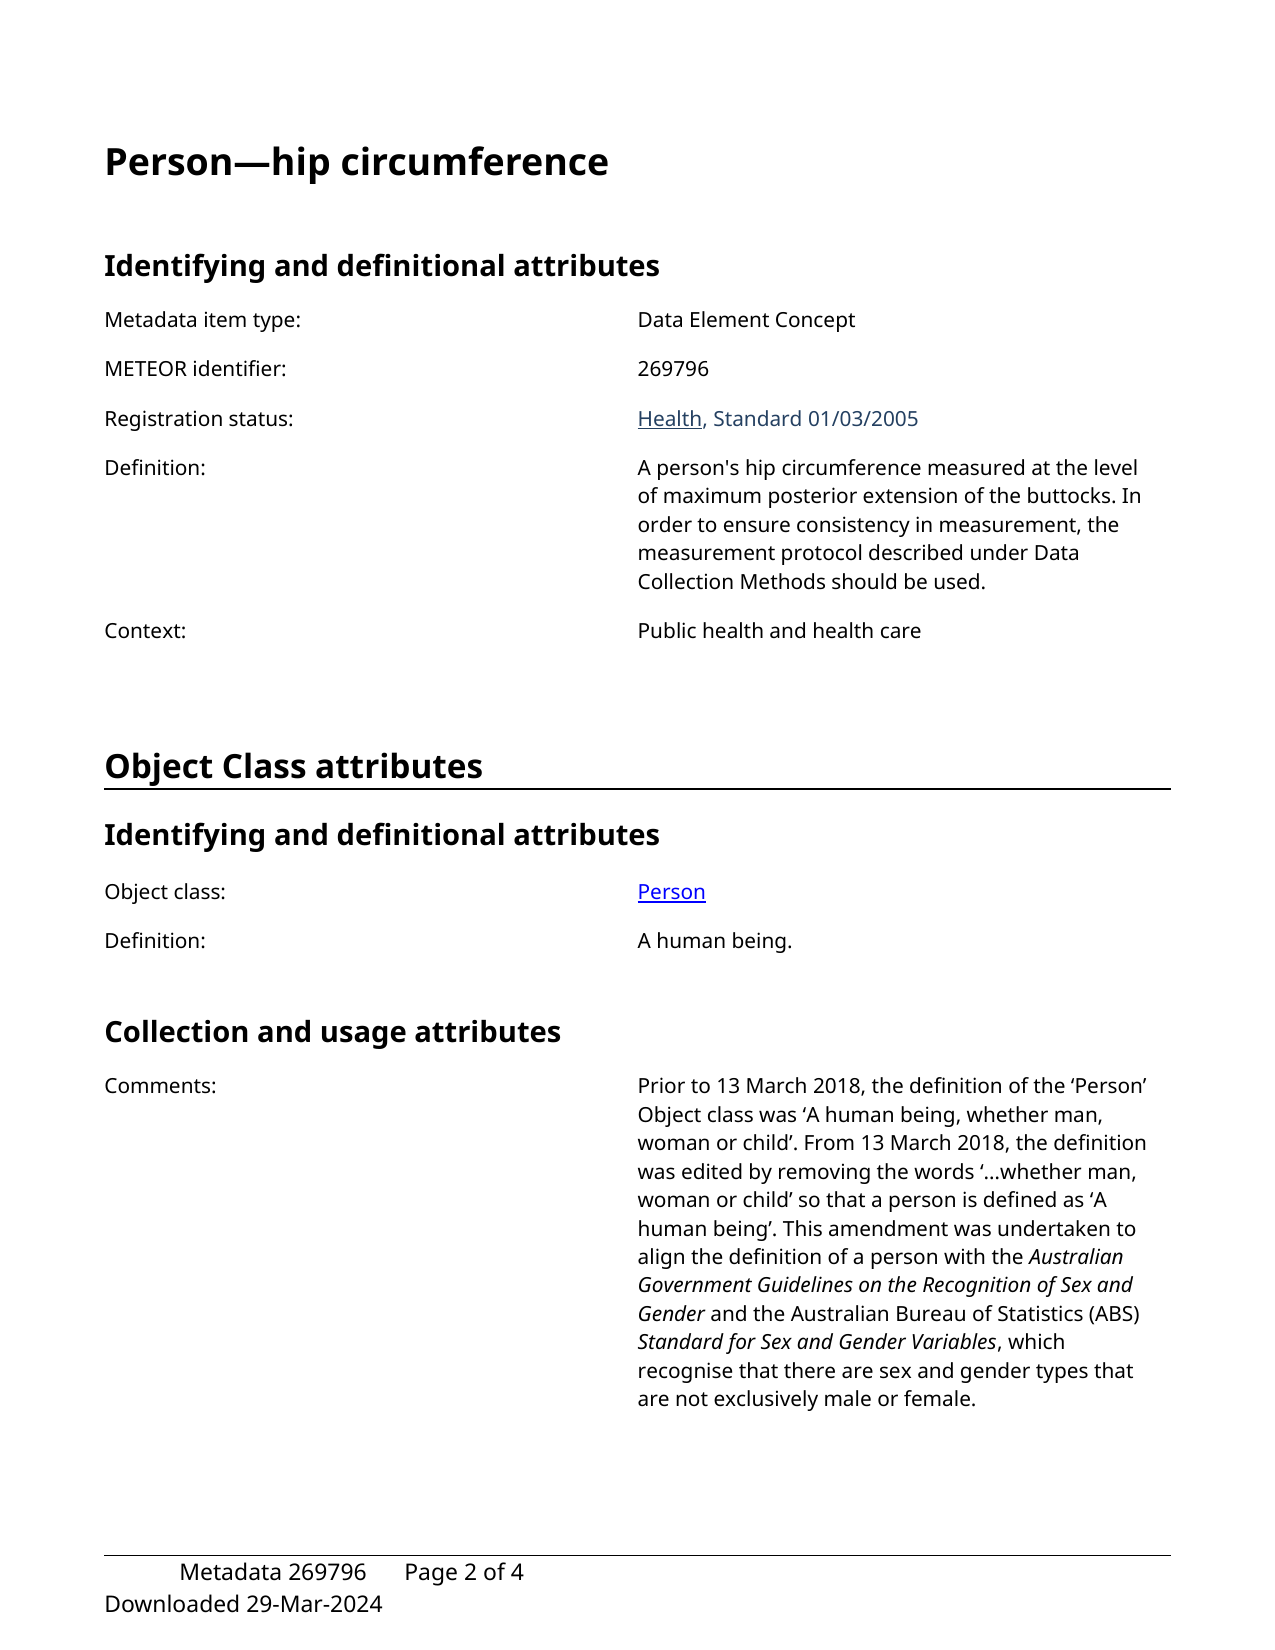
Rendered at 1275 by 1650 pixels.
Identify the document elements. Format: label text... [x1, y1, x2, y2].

table_cell Prior to 13 March 2018, the definition of the ‘Person’ Object class was ‘A human being, whether man, woman or child’. From 13 March 2018, the definition was edited by removing the words ‘…whether man, woman or child’ so that a person is defined as ‘A human being’. This amendment was undertaken to align the definition of a person with the Australian Government Guidelines on the Recognition of Sex and Gender and the Australian Bureau of Statistics (ABS) Standard for Sex and Gender Variables, which recognise that there are sex and gender types that are not exclusively male or female. [626, 1061, 1159, 1423]
table_cell Metadata item type: [93, 295, 626, 344]
table_cell A person's hip circumference measured at the level of maximum posterior extension of the buttocks. In order to ensure consistency in measurement, the measurement protocol described under Data Collection Methods should be used. [626, 443, 1159, 606]
table_cell Definition: [93, 916, 626, 965]
table_cell Data Element Concept [626, 295, 1159, 344]
table_cell METEOR identifier: [93, 344, 626, 393]
table_header Identifying and definitional attributes [93, 199, 1159, 295]
subtitle Object Class attributes [104, 742, 1171, 788]
table_cell Definition: [93, 443, 626, 606]
table_cell A human being. [626, 916, 1159, 965]
table_header Person [626, 867, 1159, 916]
table_cell Comments: [93, 1061, 626, 1423]
table_header Object class: [93, 867, 626, 916]
table_cell Public health and health care [626, 606, 1159, 655]
table_cell Health, Standard 01/03/2005 [626, 394, 1159, 443]
table_cell Collection and usage attributes [93, 965, 1159, 1061]
subtitle Person—hip circumference [104, 135, 1171, 186]
table_cell 269796 [626, 344, 1159, 393]
table_cell Context: [93, 606, 626, 655]
table_cell Registration status: [93, 394, 626, 443]
subtitle Identifying and definitional attributes [104, 814, 1171, 854]
